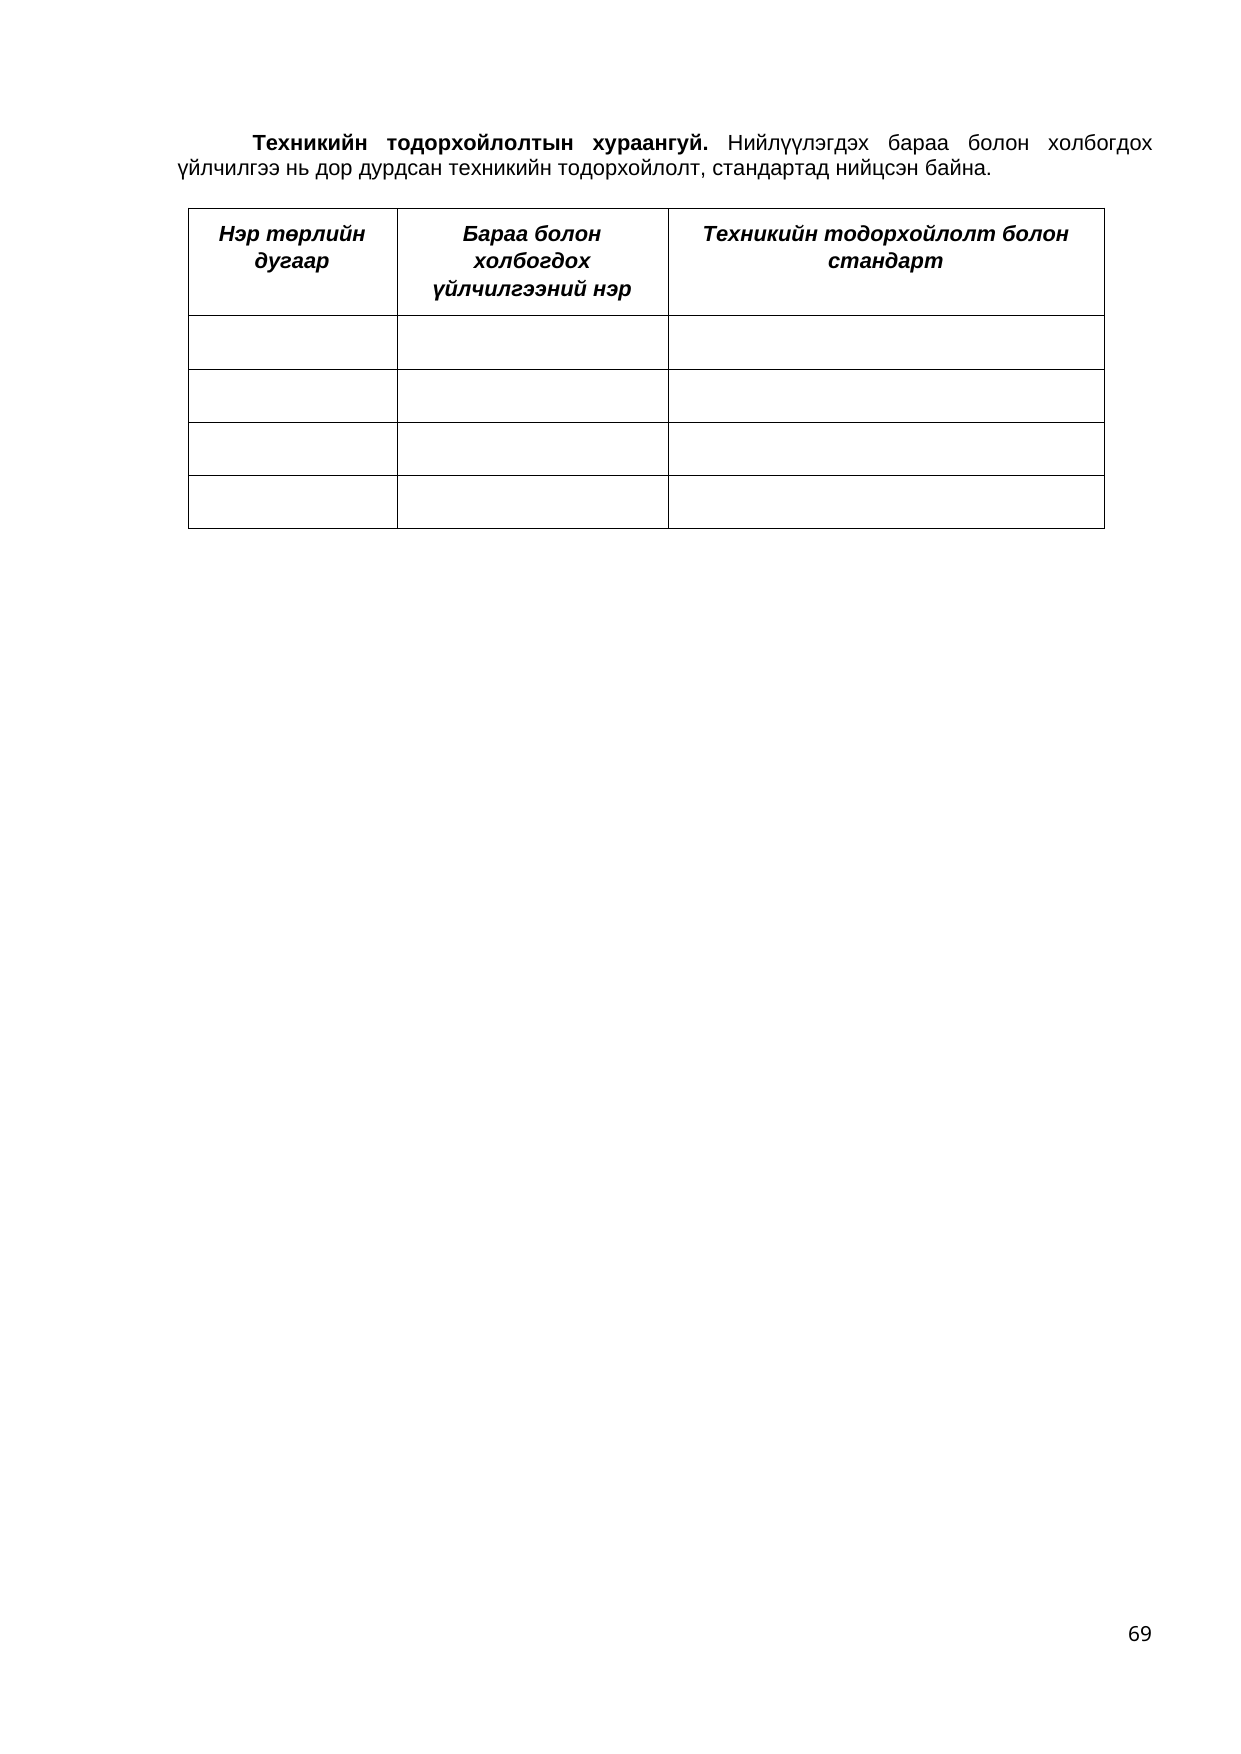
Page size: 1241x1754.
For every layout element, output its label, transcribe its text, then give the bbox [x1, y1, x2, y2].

table_cell [398, 476, 668, 528]
table_cell [669, 476, 1104, 528]
table_header Техникийн тодорхойлолт болон стандарт [669, 209, 1104, 315]
table_cell [398, 423, 668, 475]
table_cell [189, 423, 397, 475]
text Техникийн тодорхойлолтын хураангуй. Нийлүүлэгдэх бараа болон холбогдох үйлчилгээ нь дор дурдсан техникийн тодорхойлолт, стандартад нийцсэн байна. [177, 130, 1153, 180]
table_cell [189, 476, 397, 528]
table_cell [669, 423, 1104, 475]
table_cell [669, 316, 1104, 369]
table_cell [398, 370, 668, 422]
table_cell [398, 316, 668, 369]
table_cell [669, 370, 1104, 422]
table_cell [189, 370, 397, 422]
table_cell [189, 316, 397, 369]
table_header Бараа болон холбогдох үйлчилгээний нэр [398, 209, 668, 315]
table_header Нэр төрлийн дугаар [189, 209, 397, 315]
